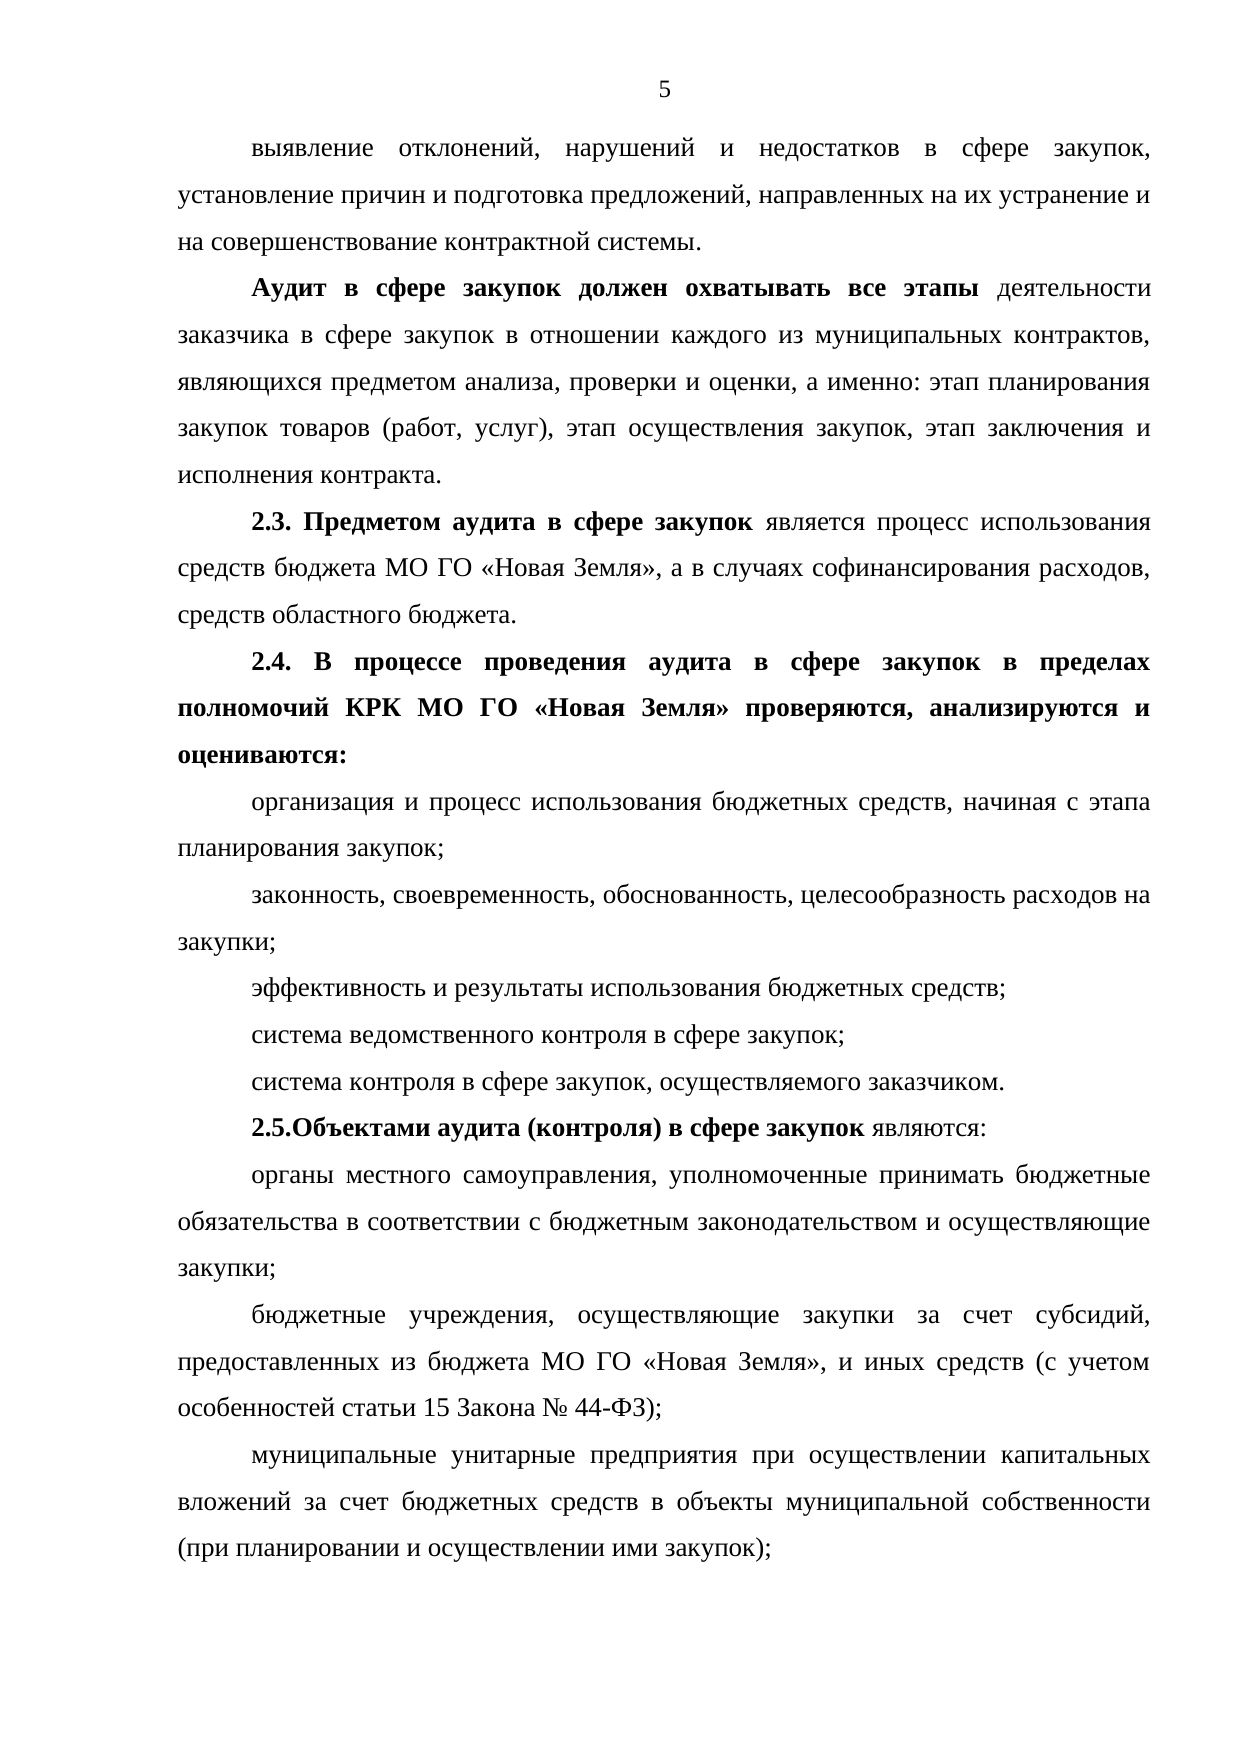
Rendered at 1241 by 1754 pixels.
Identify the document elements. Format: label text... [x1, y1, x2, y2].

text законность, своевременность, обоснованность, целесообразность расходов на закупки; [177, 878, 1152, 956]
text муниципальные унитарные предприятия при осуществлении капитальных вложений за счет бюджетных средств в объекты муниципальной собственности (при планировании и осуществлении ими закупок); [177, 1438, 1152, 1562]
text эффективность и результаты использования бюджетных средств; [177, 971, 1152, 1002]
text 2.4. В процессе проведения аудита в сфере закупок в пределах полномочий КРК МО ГО «Новая Земля» проверяются, анализируются и оцениваются: [177, 644, 1152, 769]
text 2.3. Предметом аудита в сфере закупок является процесс использования средств бюджета МО ГО «Новая Земля», а в случаях софинансирования расходов, средств областного бюджета. [177, 504, 1152, 629]
text система контроля в сфере закупок, осуществляемого заказчиком. [177, 1064, 1152, 1096]
text организация и процесс использования бюджетных средств, начиная с этапа планирования закупок; [177, 784, 1152, 862]
text органы местного самоуправления, уполномоченные принимать бюджетные обязательства в соответствии с бюджетным законодательством и осуществляющие закупки; [177, 1158, 1152, 1282]
text система ведомственного контроля в сфере закупок; [177, 1018, 1152, 1049]
text бюджетные учреждения, осуществляющие закупки за счет субсидий, предоставленных из бюджета МО ГО «Новая Земля», и иных средств (с учетом особенностей статьи 15 Закона № 44-ФЗ); [177, 1298, 1152, 1422]
text Аудит в сфере закупок должен охватывать все этапы деятельности заказчика в сфере закупок в отношении каждого из муниципальных контрактов, являющихся предметом анализа, проверки и оценки, а именно: этап планирования закупок товаров (работ, услуг), этап осуществления закупок, этап заключения и исполнения контракта. [177, 271, 1152, 489]
text выявление отклонений, нарушений и недостатков в сфере закупок, установление причин и подготовка предложений, направленных на их устранение и на совершенствование контрактной системы. [177, 131, 1152, 256]
text 2.5.Объектами аудита (контроля) в сфере закупок являются: [177, 1111, 1152, 1142]
